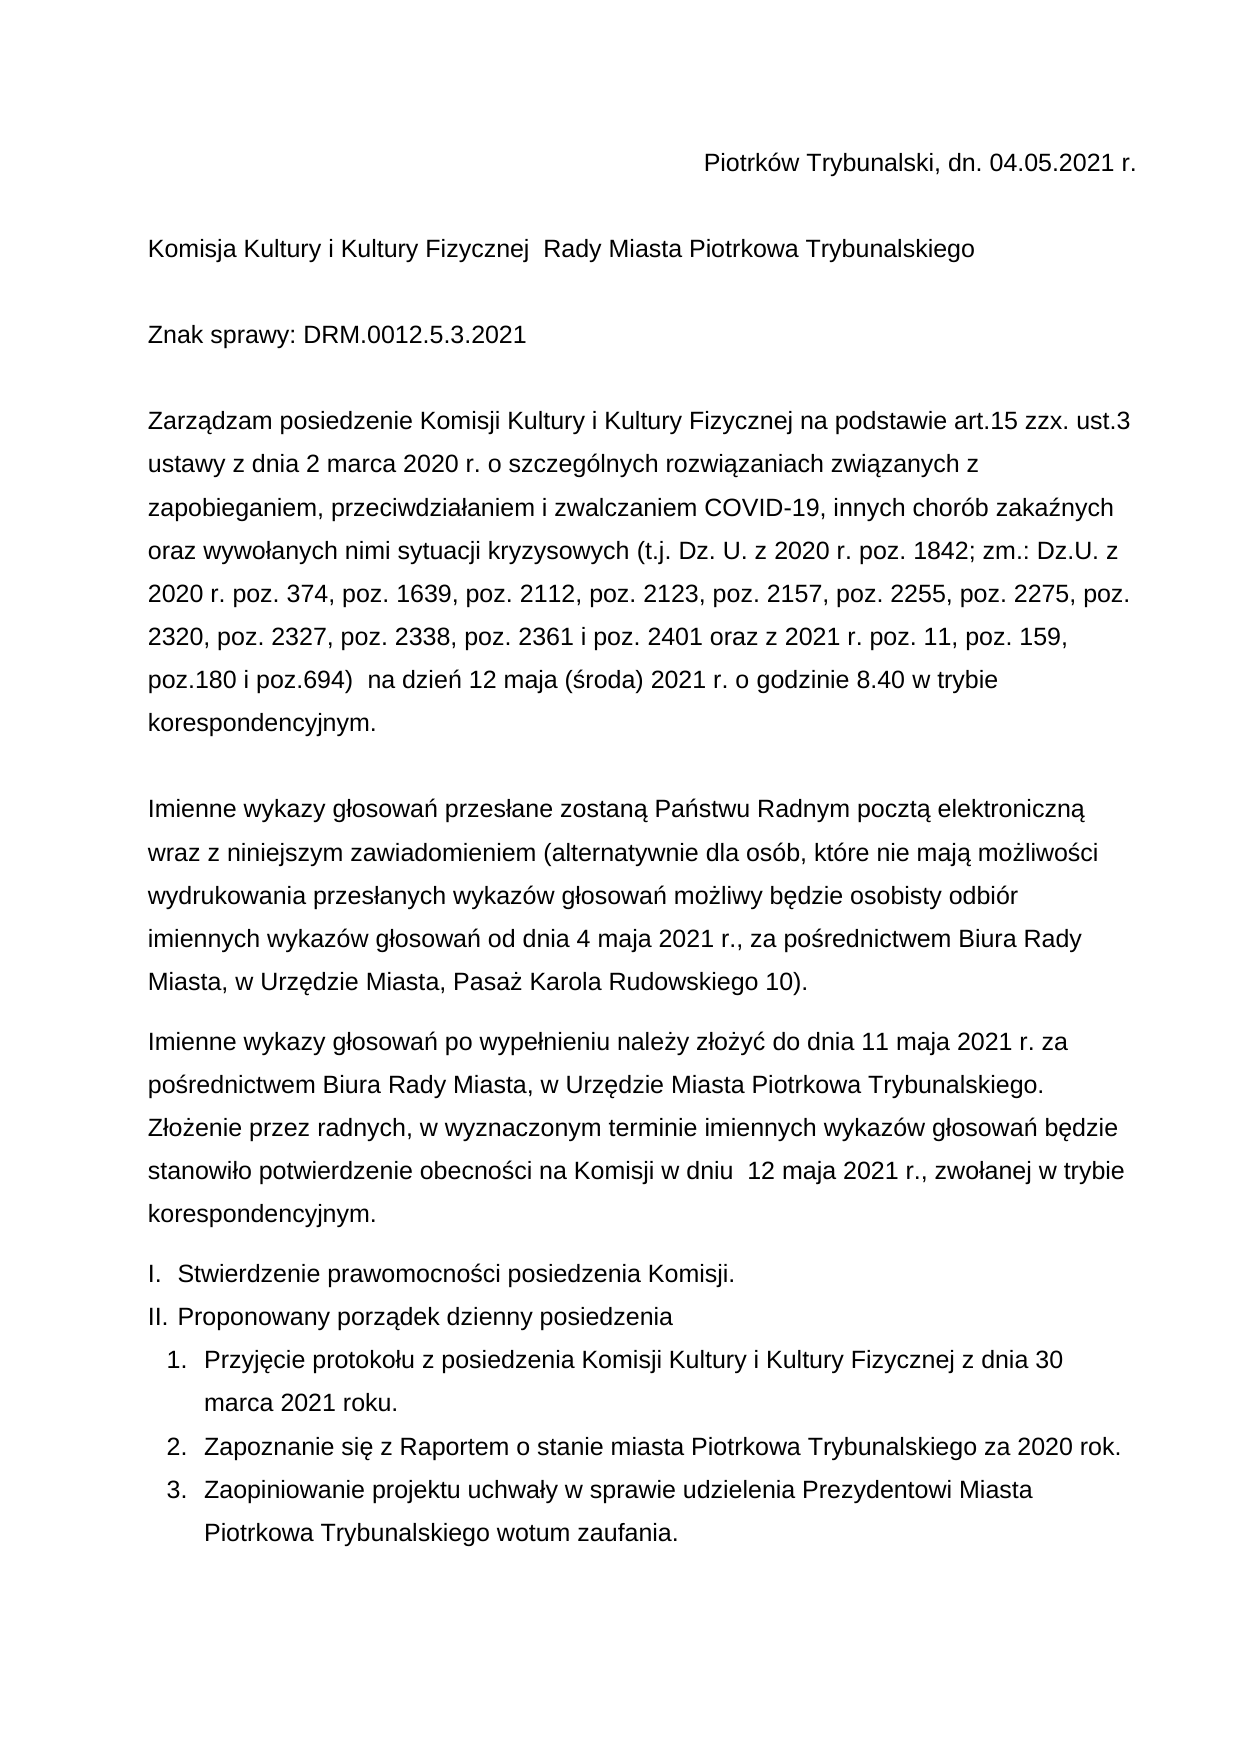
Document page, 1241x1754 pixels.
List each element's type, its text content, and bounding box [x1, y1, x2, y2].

text Znak sprawy: DRM.0012.5.3.2021 [148, 320, 1137, 349]
list Zapoznanie się z Raportem o stanie miasta Piotrkowa Trybunalskiego za 2020 rok. [166, 1432, 1137, 1460]
subtitle Komisja Kultury i Kultury Fizycznej Rady Miasta Piotrkowa Trybunalskiego [148, 234, 1137, 263]
list Zaopiniowanie projektu uchwały w sprawie udzielenia Prezydentowi Miasta Piotrkowa Trybunalskiego wotum zaufania. [166, 1475, 1137, 1547]
text Imienne wykazy głosowań przesłane zostaną Państwu Radnym pocztą elektroniczną wraz z niniejszym zawiadomieniem (alternatywnie dla osób, które nie mają możliwości wydrukowania przesłanych wykazów głosowań możliwy będzie osobisty odbiór imiennych wykazów głosowań od dnia 4 maja 2021 r., za pośrednictwem Biura Rady Miasta, w Urzędzie Miasta, Pasaż Karola Rudowskiego 10). [148, 794, 1137, 996]
list Przyjęcie protokołu z posiedzenia Komisji Kultury i Kultury Fizycznej z dnia 30 marca 2021 roku. [166, 1345, 1137, 1417]
text Imienne wykazy głosowań po wypełnieniu należy złożyć do dnia 11 maja 2021 r. za pośrednictwem Biura Rady Miasta, w Urzędzie Miasta Piotrkowa Trybunalskiego. Złożenie przez radnych, w wyznaczonym terminie imiennych wykazów głosowań będzie stanowiło potwierdzenie obecności na Komisji w dniu 12 maja 2021 r., zwołanej w trybie korespondencyjnym. [148, 1027, 1137, 1228]
subtitle Piotrków Trybunalski, dn. 04.05.2021 r. [148, 148, 1137, 176]
text Zarządzam posiedzenie Komisji Kultury i Kultury Fizycznej na podstawie art.15 zzx. ust.3 ustawy z dnia 2 marca 2020 r. o szczególnych rozwiązaniach związanych z zapobieganiem, przeciwdziałaniem i zwalczaniem COVID-19, innych chorób zakaźnych oraz wywołanych nimi sytuacji kryzysowych (t.j. Dz. U. z 2020 r. poz. 1842; zm.: Dz.U. z 2020 r. poz. 374, poz. 1639, poz. 2112, poz. 2123, poz. 2157, poz. 2255, poz. 2275, poz. 2320, poz. 2327, poz. 2338, poz. 2361 i poz. 2401 oraz z 2021 r. poz. 11, poz. 159, poz.180 i poz.694) na dzień 12 maja (środa) 2021 r. o godzinie 8.40 w trybie korespondencyjnym. [148, 406, 1137, 737]
list Proponowany porządek dzienny posiedzenia [148, 1302, 1137, 1331]
list Stwierdzenie prawomocności posiedzenia Komisji. [148, 1259, 1137, 1288]
